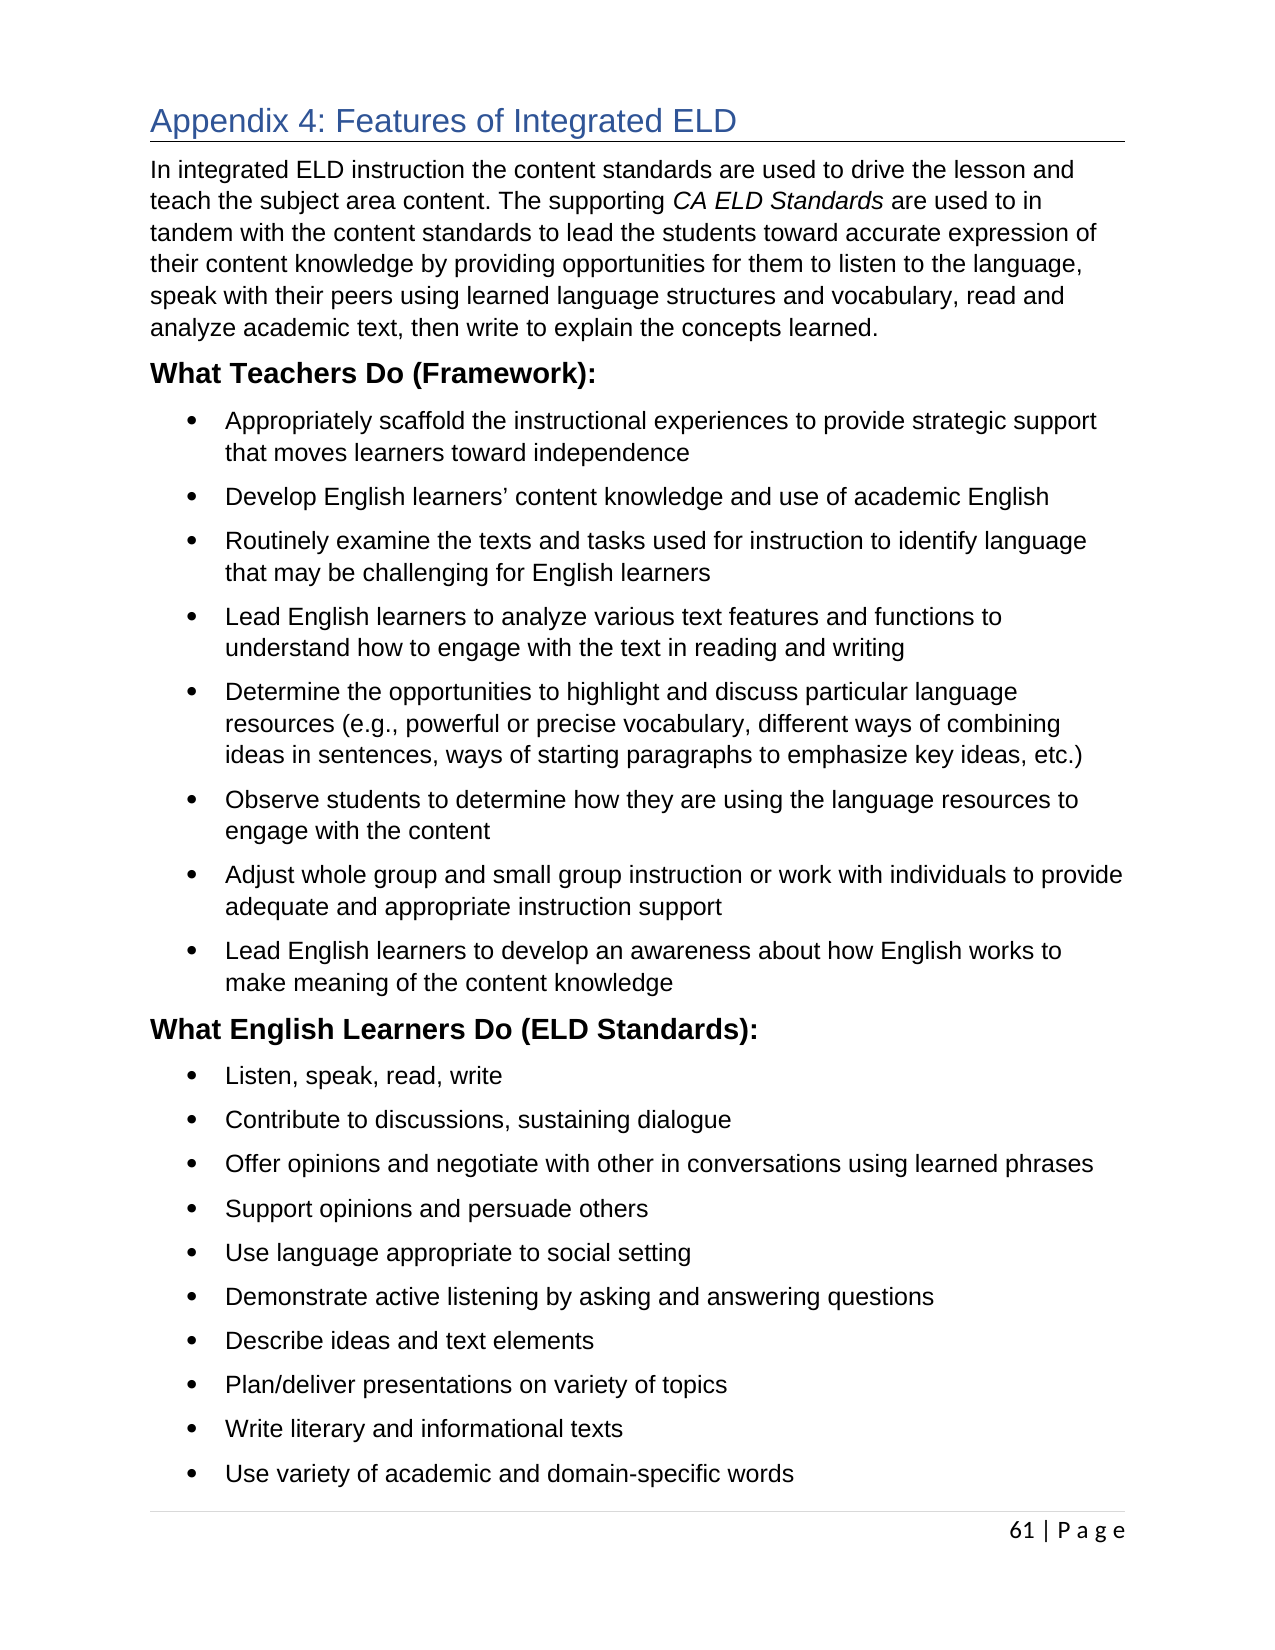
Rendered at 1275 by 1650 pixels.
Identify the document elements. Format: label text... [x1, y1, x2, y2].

list Observe students to determine how they are using the language resources to engage with the content [187, 784, 1125, 845]
list Listen, speak, read, write [187, 1061, 1125, 1090]
list Adjust whole group and small group instruction or work with individuals to provide adequate and appropriate instruction support [187, 860, 1125, 921]
list Use language appropriate to social setting [187, 1238, 1125, 1267]
list Plan/deliver presentations on variety of topics [187, 1370, 1125, 1399]
list Routinely examine the texts and tasks used for instruction to identify language that may be challenging for English learners [187, 526, 1125, 586]
list Describe ideas and text elements [187, 1326, 1125, 1355]
list Support opinions and persuade others [187, 1194, 1125, 1222]
list Appropriately scaffold the instructional experiences to provide strategic support that moves learners toward independence [187, 406, 1125, 466]
list Use variety of academic and domain-specific words [187, 1459, 1125, 1487]
subtitle What English Learners Do (ELD Standards): [150, 1012, 1125, 1045]
text In integrated ELD instruction the content standards are used to drive the lesson and teach the subject area content. The supporting CA ELD Standards are used to in tandem with the content standards to lead the students toward accurate expression of their content knowledge by providing opportunities for them to listen to the language, speak with their peers using learned language structures and vocabulary, read and analyze academic text, then write to explain the concepts learned. [150, 155, 1125, 341]
list Demonstrate active listening by asking and answering questions [187, 1282, 1125, 1311]
subtitle What Teachers Do (Framework): [150, 357, 1125, 390]
list Offer opinions and negotiate with other in conversations using learned phrases [187, 1149, 1125, 1178]
list Contribute to discussions, sustaining dialogue [187, 1105, 1125, 1134]
list Determine the opportunities to highlight and discuss particular language resources (e.g., powerful or precise vocabulary, different ways of combining ideas in sentences, ways of starting paragraphs to emphasize key ideas, etc.) [187, 677, 1125, 769]
list Lead English learners to develop an awareness about how English works to make meaning of the content knowledge [187, 936, 1125, 996]
subtitle Appendix 4: Features of Integrated ELD [150, 101, 1125, 141]
list Lead English learners to analyze various text features and functions to understand how to engage with the text in reading and writing [187, 602, 1125, 662]
list Develop English learners’ content knowledge and use of academic English [187, 482, 1125, 511]
list Write literary and informational texts [187, 1414, 1125, 1443]
